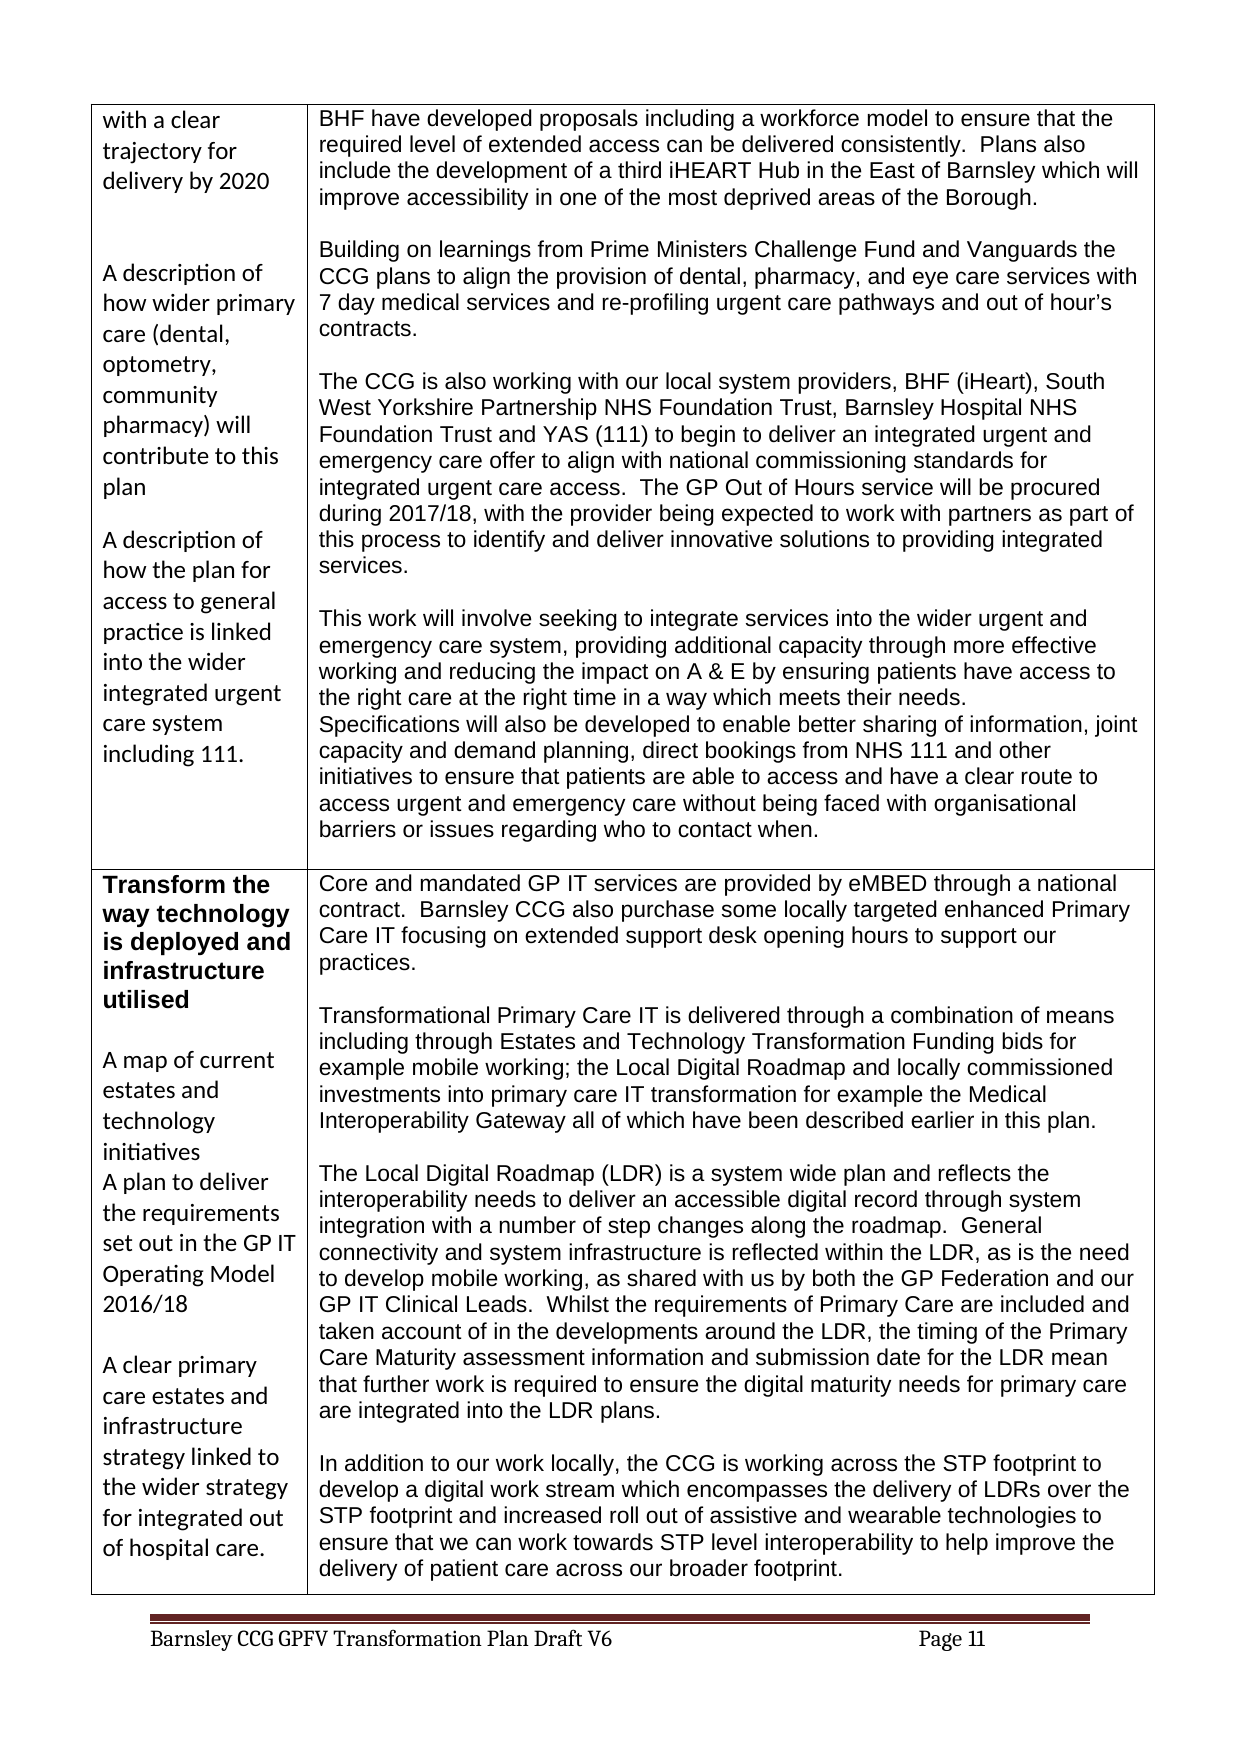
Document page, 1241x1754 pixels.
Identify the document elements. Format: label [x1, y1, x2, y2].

table_cell [308, 870, 1154, 1593]
table_cell [92, 870, 307, 1593]
table_cell [308, 105, 1154, 869]
table_cell [92, 105, 307, 869]
